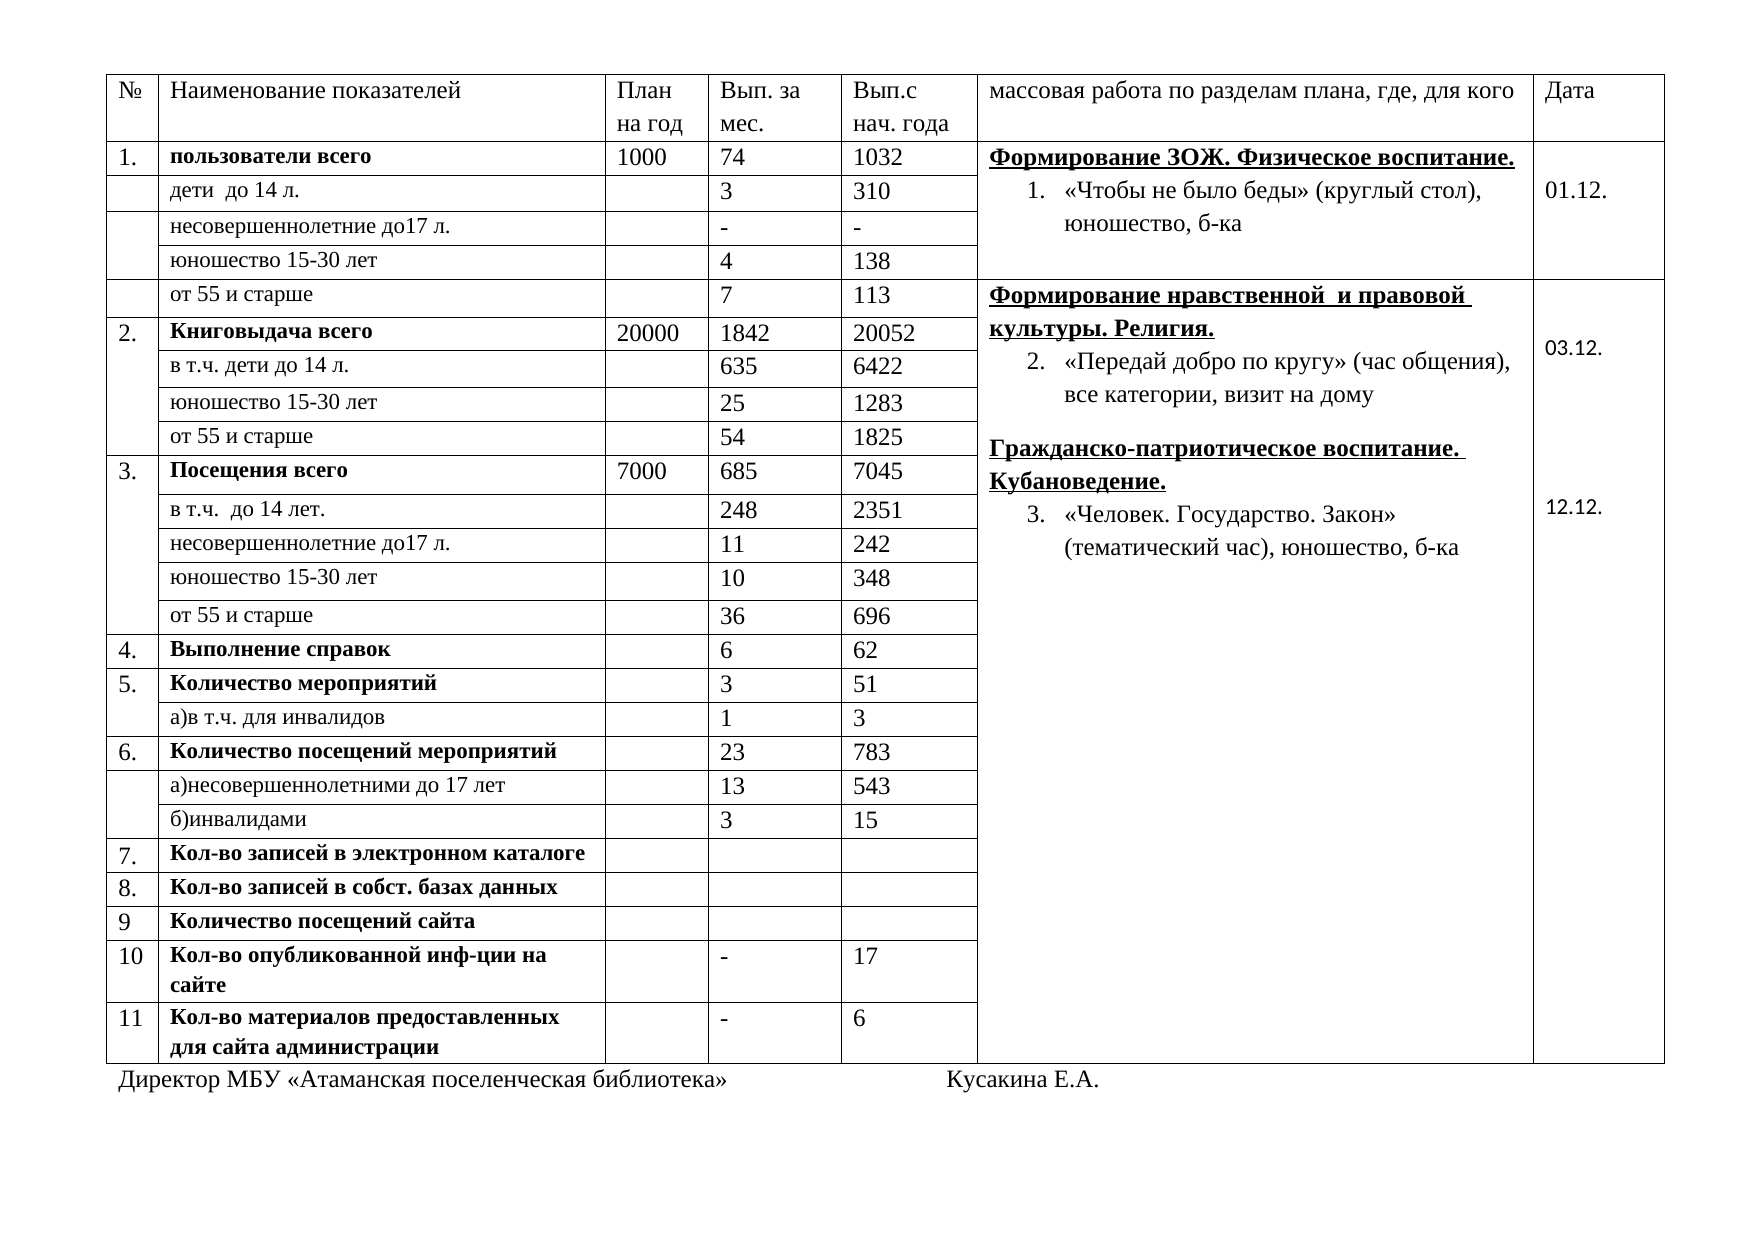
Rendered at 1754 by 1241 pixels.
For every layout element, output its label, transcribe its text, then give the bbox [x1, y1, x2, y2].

table_cell дети до 14 л. [159, 176, 605, 211]
table_cell 138 [842, 246, 977, 279]
table_cell 1825 [842, 422, 977, 455]
table_cell 62 [842, 635, 977, 668]
table_cell 348 [842, 563, 977, 600]
table_cell от 55 и старше [159, 422, 605, 455]
table_cell 8. [107, 873, 158, 906]
table_cell 7. [107, 839, 158, 872]
table_cell [606, 601, 708, 634]
table_cell 1283 [842, 388, 977, 421]
table_cell 11 [107, 1003, 158, 1063]
table_cell 5. [107, 669, 158, 736]
table_header № [107, 75, 158, 141]
table_cell 51 [842, 669, 977, 702]
table_cell [107, 771, 158, 838]
table_cell 783 [842, 737, 977, 770]
table_cell 2. [107, 318, 158, 455]
table_cell Кол-во записей в собст. базах данных [159, 873, 605, 906]
table_cell пользователи всего [159, 142, 605, 175]
table_cell Кол-во материалов предоставленных для сайта администрации [159, 1003, 605, 1063]
table_cell 01.12. [1534, 142, 1664, 279]
table_cell [842, 873, 977, 906]
table_cell Количество посещений мероприятий [159, 737, 605, 770]
table_cell 11 [709, 529, 841, 562]
table_cell 2351 [842, 495, 977, 528]
table_cell от 55 и старше [159, 280, 605, 317]
table_cell Выполнение справок [159, 635, 605, 668]
text Директор МБУ «Атаманская поселенческая библиотека» Кусакина Е.А. [118, 1064, 1636, 1093]
table_cell [107, 176, 158, 211]
table_cell - [709, 941, 841, 1002]
table_header План на год [606, 75, 708, 141]
table_cell [606, 669, 708, 702]
table_cell в т.ч. дети до 14 л. [159, 351, 605, 387]
table_cell [606, 212, 708, 245]
table_cell 23 [709, 737, 841, 770]
table_cell 74 [709, 142, 841, 175]
table_cell 15 [842, 805, 977, 838]
table_cell 310 [842, 176, 977, 211]
table_cell несовершеннолетние до17 л. [159, 212, 605, 245]
table_header Наименование показателей [159, 75, 605, 141]
table_cell [606, 805, 708, 838]
table_cell Кол-во записей в электронном каталоге [159, 839, 605, 872]
table_cell [606, 1003, 708, 1063]
table_cell 9 [107, 907, 158, 940]
table_cell 13 [709, 771, 841, 804]
table_cell [107, 280, 158, 317]
table_cell [606, 495, 708, 528]
table_cell в т.ч. до 14 лет. [159, 495, 605, 528]
table_cell Количество мероприятий [159, 669, 605, 702]
table_cell [842, 839, 977, 872]
table_cell юношество 15-30 лет [159, 563, 605, 600]
table_cell [606, 873, 708, 906]
table_cell 10 [709, 563, 841, 600]
table_cell 543 [842, 771, 977, 804]
table_cell 4. [107, 635, 158, 668]
table_cell 685 [709, 456, 841, 494]
table_cell 54 [709, 422, 841, 455]
table_cell 36 [709, 601, 841, 634]
table_cell [709, 839, 841, 872]
table_cell [606, 737, 708, 770]
table_cell 113 [842, 280, 977, 317]
table_cell - [709, 212, 841, 245]
table_cell [606, 635, 708, 668]
table_cell Кол-во опубликованной инф-ции на сайте [159, 941, 605, 1002]
table_cell б)инвалидами [159, 805, 605, 838]
table_cell [606, 280, 708, 317]
table_cell 4 [709, 246, 841, 279]
table_cell 242 [842, 529, 977, 562]
table_cell [606, 839, 708, 872]
table_header Вып.с нач. года [842, 75, 977, 141]
table_cell Книговыдача всего [159, 318, 605, 350]
table_cell юношество 15-30 лет [159, 388, 605, 421]
table_cell 635 [709, 351, 841, 387]
table_cell [842, 907, 977, 940]
table_cell [709, 873, 841, 906]
table_cell [606, 388, 708, 421]
table_cell Формирование ЗОЖ. Физическое воспитание. «Чтобы не было беды» (круглый стол), юношество, б-ка [978, 142, 1533, 279]
table_cell [606, 176, 708, 211]
table_cell 20000 [606, 318, 708, 350]
table_cell - [842, 212, 977, 245]
table_cell [606, 351, 708, 387]
table_cell от 55 и старше [159, 601, 605, 634]
table_cell 7045 [842, 456, 977, 494]
table_header Дата [1534, 75, 1664, 141]
table_header Вып. за мес. [709, 75, 841, 141]
table_cell 7000 [606, 456, 708, 494]
table_cell [606, 529, 708, 562]
table_cell 248 [709, 495, 841, 528]
table_cell 1000 [606, 142, 708, 175]
table_cell 3 [709, 805, 841, 838]
table_cell 6 [709, 635, 841, 668]
table_cell [606, 941, 708, 1002]
table_cell 1032 [842, 142, 977, 175]
table_cell - [709, 1003, 841, 1063]
table_cell а)несовершеннолетними до 17 лет [159, 771, 605, 804]
table_cell [606, 771, 708, 804]
table_cell несовершеннолетние до17 л. [159, 529, 605, 562]
table_cell 3 [842, 703, 977, 736]
table_cell 25 [709, 388, 841, 421]
table_cell [709, 907, 841, 940]
table_cell [606, 563, 708, 600]
table_cell Формирование нравственной и правовой культуры. Религия. «Передай добро по кругу» (час общения), все категории, визит на дому Гражданско-патриотическое воспитание. Кубановедение. «Человек. Государство. Закон» (тематический час), юношество, б-ка [978, 280, 1533, 1063]
table_cell [606, 422, 708, 455]
table_cell [606, 246, 708, 279]
table_cell а)в т.ч. для инвалидов [159, 703, 605, 736]
table_cell [606, 907, 708, 940]
table_cell 1 [709, 703, 841, 736]
table_cell 3 [709, 176, 841, 211]
table_cell 20052 [842, 318, 977, 350]
table_cell 10 [107, 941, 158, 1002]
table_cell 1842 [709, 318, 841, 350]
table_cell юношество 15-30 лет [159, 246, 605, 279]
table_cell 6. [107, 737, 158, 770]
table_cell [606, 703, 708, 736]
table_cell 3 [709, 669, 841, 702]
table_cell Количество посещений сайта [159, 907, 605, 940]
table_cell 6422 [842, 351, 977, 387]
table_header массовая работа по разделам плана, где, для кого [978, 75, 1533, 141]
table_cell 696 [842, 601, 977, 634]
table_cell 03.12. 12.12. [1534, 280, 1664, 1063]
table_cell [107, 212, 158, 279]
table_cell 6 [842, 1003, 977, 1063]
table_cell 17 [842, 941, 977, 1002]
table_cell 7 [709, 280, 841, 317]
table_cell 3. [107, 456, 158, 634]
table_cell Посещения всего [159, 456, 605, 494]
table_cell 1. [107, 142, 158, 175]
